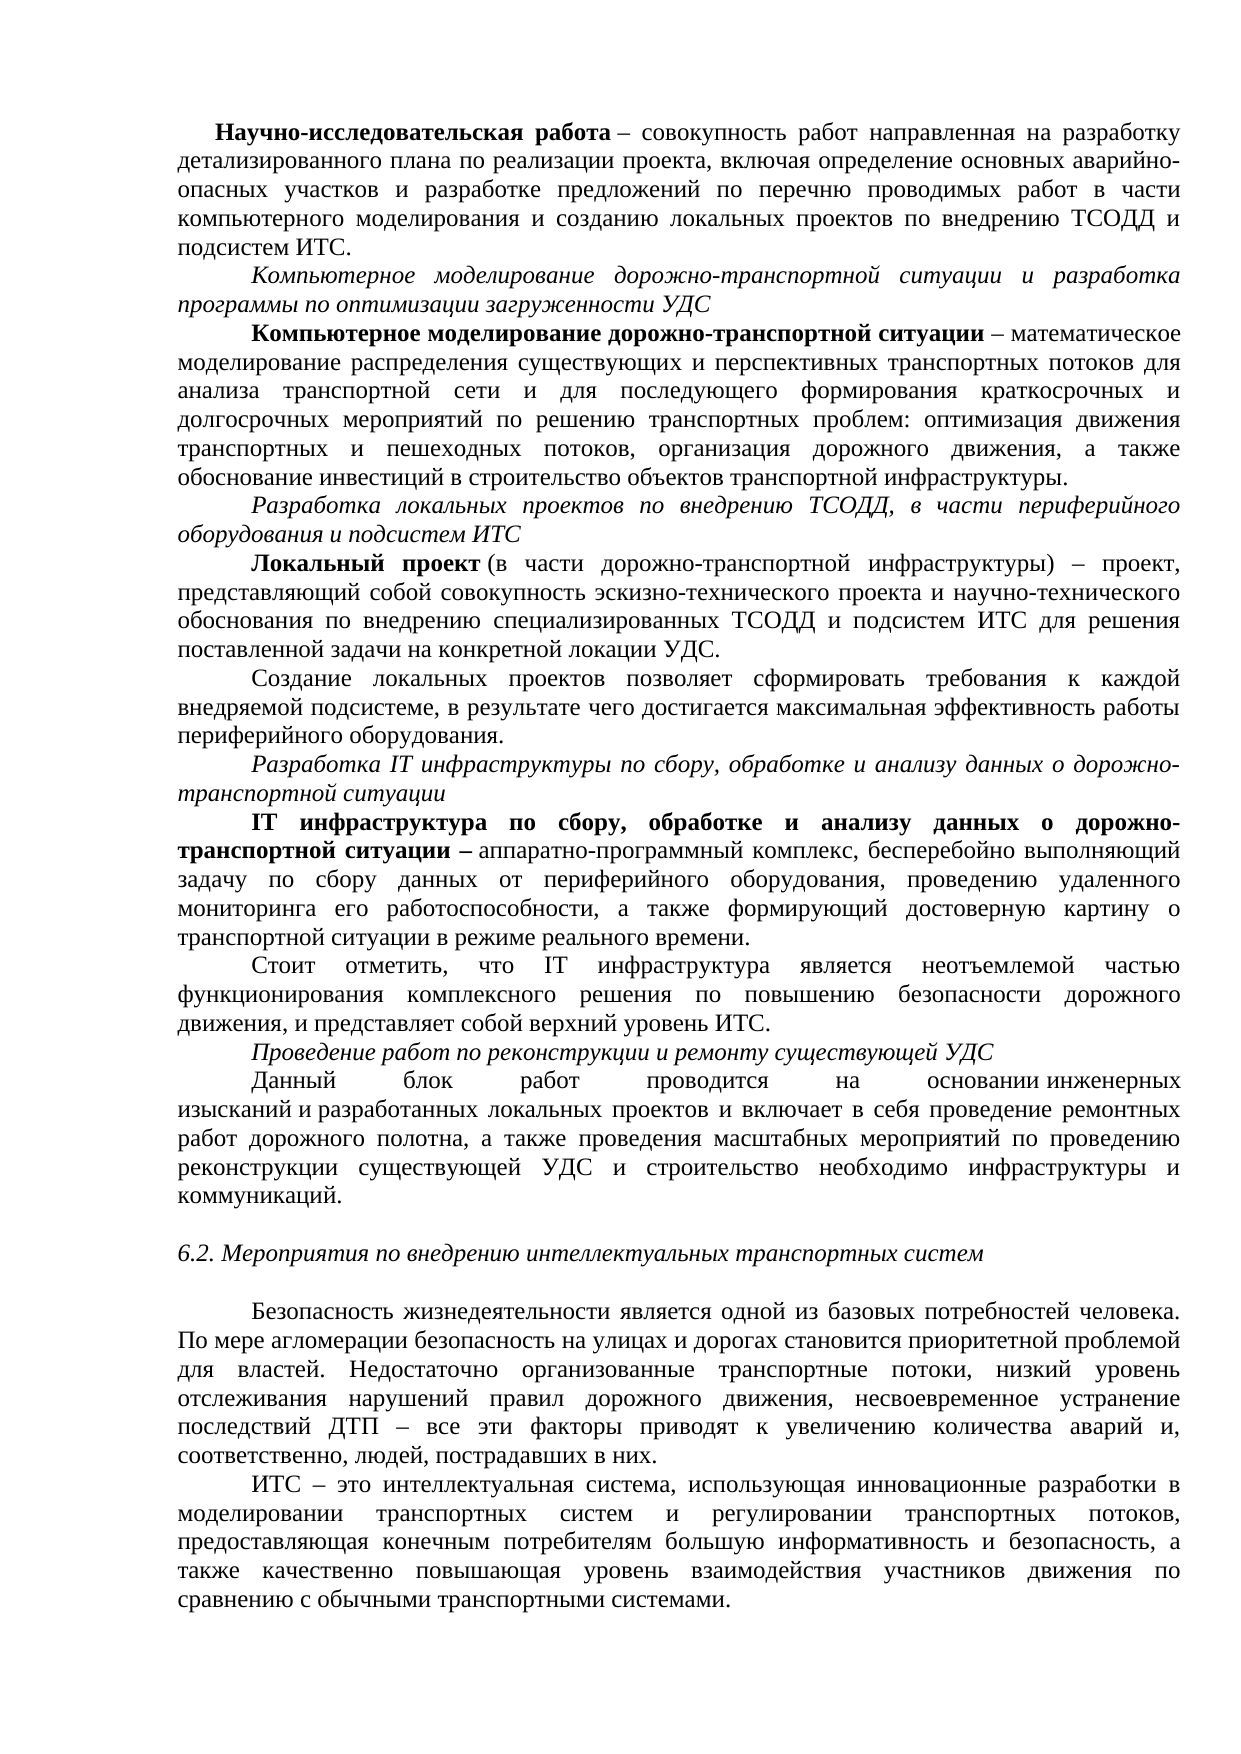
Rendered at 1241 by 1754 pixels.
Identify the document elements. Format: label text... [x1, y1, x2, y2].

text Безопасность жизнедеятельности является одной из базовых потребностей человека. По мере агломерации безопасность на улицах и дорогах становится приоритетной проблемой для властей. Недостаточно организованные транспортные потоки, низкий уровень отслеживания нарушений правил дорожного движения, несвоевременное устранение последствий ДТП – все эти факторы приводят к увеличению количества аварий и, соответственно, людей, пострадавших в них. [177, 1296, 1181, 1469]
text Локальный проект (в части дорожно-транспортной инфраструктуры) – проект, представляющий собой совокупность эскизно-технического проекта и научно-технического обоснования по внедрению специализированных ТСОДД и подсистем ИТС для решения поставленной задачи на конкретной локации УДС. [177, 548, 1181, 663]
text ИТС – это интеллектуальная система, использующая инновационные разработки в моделировании транспортных систем и регулировании транспортных потоков, предоставляющая конечным потребителям большую информативность и безопасность, а также качественно повышающая уровень взаимодействия участников движения по сравнению с обычными транспортными системами. [177, 1469, 1181, 1613]
text IT инфраструктура по сбору, обработке и анализу данных о дорожно-транспортной ситуации – аппаратно-программный комплекс, бесперебойно выполняющий задачу по сбору данных от периферийного оборудования, проведению удаленного мониторинга его работоспособности, а также формирующий достоверную картину о транспортной ситуации в режиме реального времени. [177, 807, 1181, 951]
text 6.2. Мероприятия по внедрению интеллектуальных транспортных систем [177, 1238, 1181, 1267]
text Создание локальных проектов позволяет сформировать требования к каждой внедряемой подсистеме, в результате чего достигается максимальная эффективность работы периферийного оборудования. [177, 663, 1181, 749]
text Стоит отметить, что IT инфраструктура является неотъемлемой частью функционирования комплексного решения по повышению безопасности дорожного движения, и представляет собой верхний уровень ИТС. [177, 951, 1181, 1037]
text Разработка локальных проектов по внедрению ТСОДД, в части периферийного оборудования и подсистем ИТС [177, 491, 1181, 548]
text Разработка IT инфраструктуры по сбору, обработке и анализу данных о дорожно-транспортной ситуации [177, 749, 1181, 807]
text Проведение работ по реконструкции и ремонту существующей УДС [177, 1037, 1181, 1066]
text Научно-исследовательская работа – совокупность работ направленная на разработку детализированного плана по реализации проекта, включая определение основных аварийно-опасных участков и разработке предложений по перечню проводимых работ в части компьютерного моделирования и созданию локальных проектов по внедрению ТСОДД и подсистем ИТС. [177, 117, 1181, 261]
text Компьютерное моделирование дорожно-транспортной ситуации и разработка программы по оптимизации загруженности УДС [177, 261, 1181, 318]
text Компьютерное моделирование дорожно-транспортной ситуации – математическое моделирование распределения существующих и перспективных транспортных потоков для анализа транспортной сети и для последующего формирования краткосрочных и долгосрочных мероприятий по решению транспортных проблем: оптимизация движения транспортных и пешеходных потоков, организация дорожного движения, а также обоснование инвестиций в строительство объектов транспортной инфраструктуры. [177, 318, 1181, 491]
text Данный блок работ проводится на основании инженерных изысканий и разработанных локальных проектов и включает в себя проведение ремонтных работ дорожного полотна, а также проведения масштабных мероприятий по проведению реконструкции существующей УДС и строительство необходимо инфраструктуры и коммуникаций. [177, 1066, 1181, 1209]
